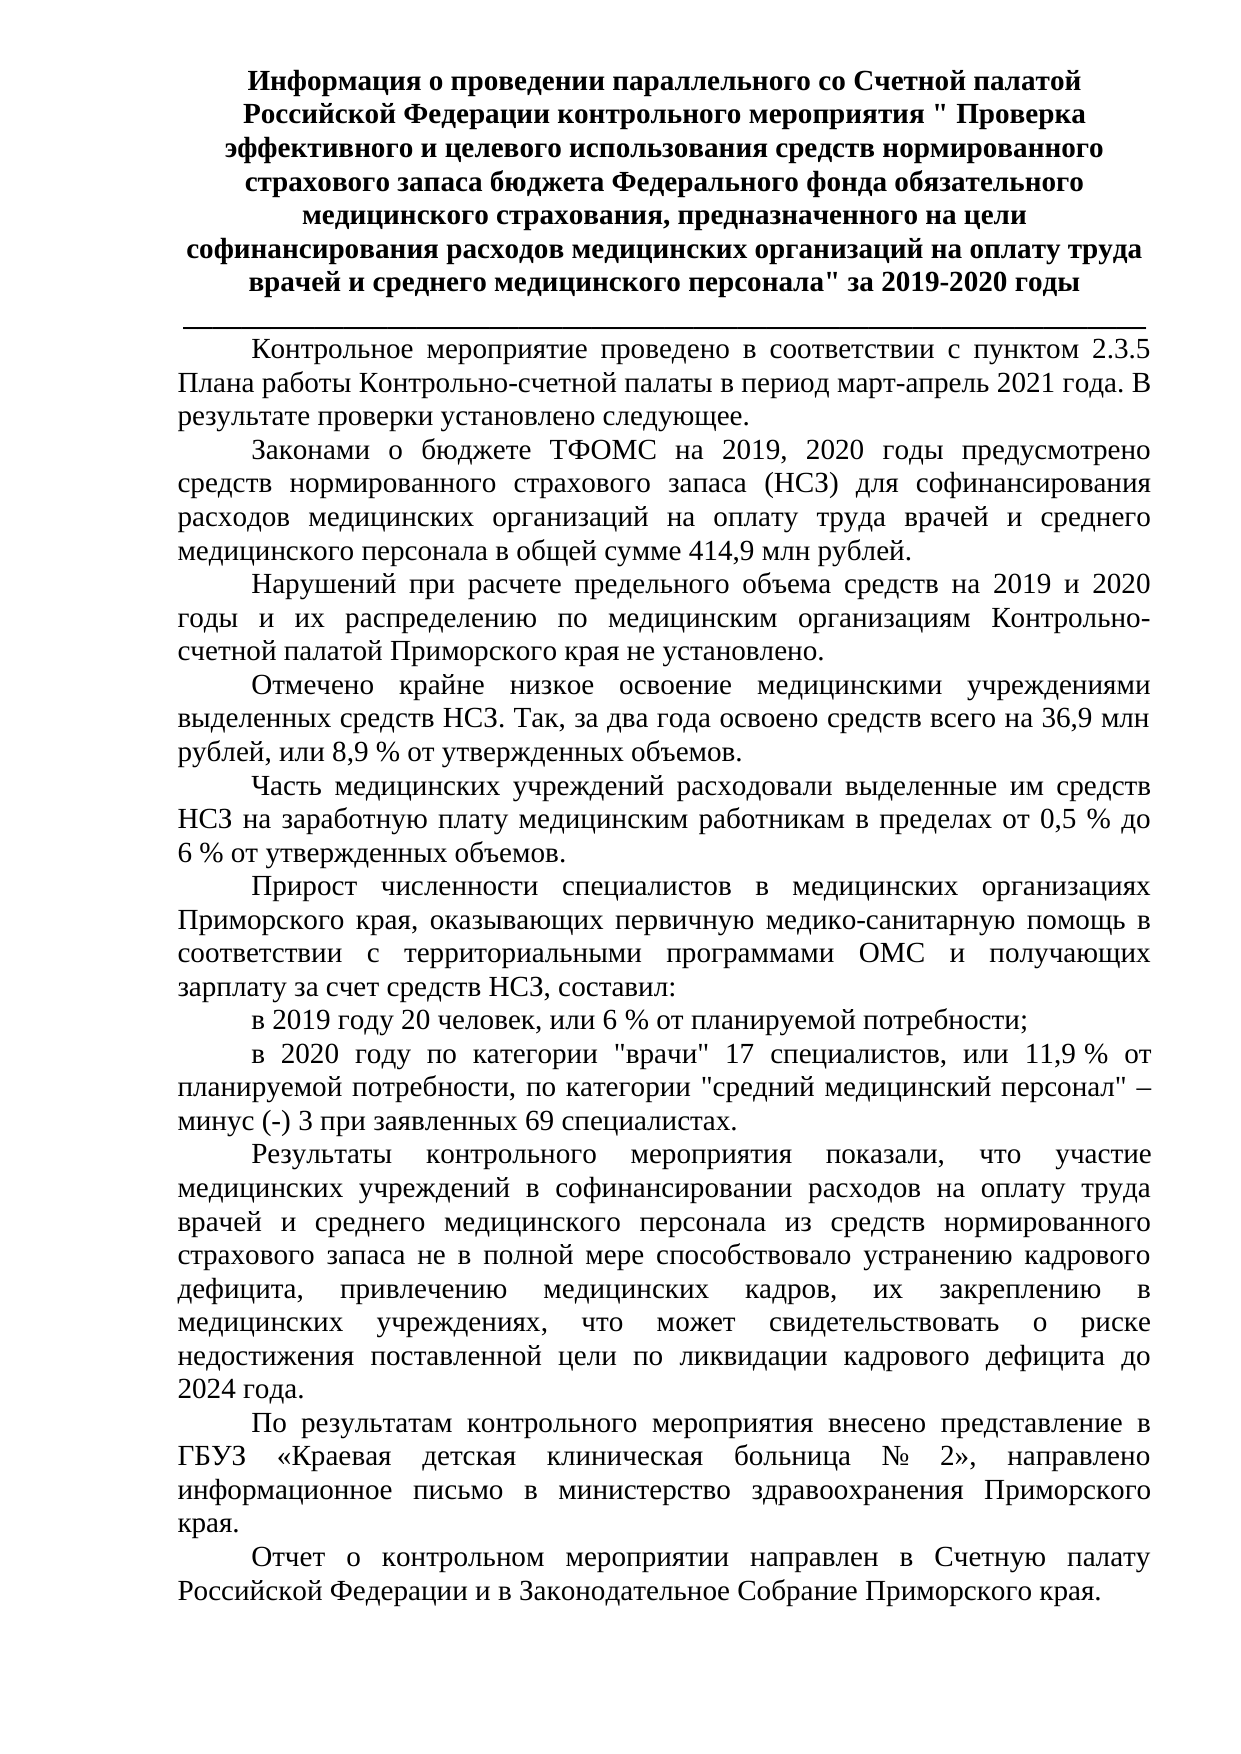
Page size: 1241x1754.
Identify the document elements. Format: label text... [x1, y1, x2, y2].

text Отчет о контрольном мероприятии направлен в Счетную палату Российской Федерации и в Законодательное Собрание Приморского края. [177, 1539, 1152, 1606]
text Прирост численности специалистов в медицинских организациях Приморского края, оказывающих первичную медико-санитарную помощь в соответствии с территориальными программами ОМС и получающих зарплату за счет средств НСЗ, составил: [177, 868, 1152, 1002]
text в 2019 году 20 человек, или 6 % от планируемой потребности; [177, 1002, 1152, 1036]
text __________________________________________________________________ [177, 298, 1152, 331]
text Законами о бюджете ТФОМС на 2019, 2020 годы предусмотрено средств нормированного страхового запаса (НСЗ) для софинансирования расходов медицинских организаций на оплату труда врачей и среднего медицинского персонала в общей сумме 414,9 млн рублей. [177, 432, 1152, 566]
text Результаты контрольного мероприятия показали, что участие медицинских учреждений в софинансировании расходов на оплату труда врачей и среднего медицинского персонала из средств нормированного страхового запаса не в полной мере способствовало устранению кадрового дефицита, привлечению медицинских кадров, их закреплению в медицинских учреждениях, что может свидетельствовать о риске недостижения поставленной цели по ликвидации кадрового дефицита до 2024 года. [177, 1137, 1152, 1405]
text Отмечено крайне низкое освоение медицинскими учреждениями выделенных средств НСЗ. Так, за два года освоено средств всего на 36,9 млн рублей, или 8,9 % от утвержденных объемов. [177, 667, 1152, 768]
text Информация о проведении параллельного со Счетной палатой Российской Федерации контрольного мероприятия " Проверка эффективного и целевого использования средств нормированного страхового запаса бюджета Федерального фонда обязательного медицинского страхования, предназначенного на цели софинансирования расходов медицинских организаций на оплату труда врачей и среднего медицинского персонала" за 2019-2020 годы [177, 63, 1152, 298]
text Контрольное мероприятие проведено в соответствии с пунктом 2.3.5 Плана работы Контрольно-счетной палаты в период март-апрель 2021 года. В результате проверки установлено следующее. [177, 331, 1152, 432]
text Нарушений при расчете предельного объема средств на 2019 и 2020 годы и их распределению по медицинским организациям Контрольно-счетной палатой Приморского края не установлено. [177, 566, 1152, 667]
text в 2020 году по категории "врачи" 17 специалистов, или 11,9 % от планируемой потребности, по категории "средний медицинский персонал" – минус (-) 3 при заявленных 69 специалистах. [177, 1036, 1152, 1137]
text Часть медицинских учреждений расходовали выделенные им средств НСЗ на заработную плату медицинским работникам в пределах от 0,5 % до 6 % от утвержденных объемов. [177, 768, 1152, 868]
text По результатам контрольного мероприятия внесено представление в ГБУЗ «Краевая детская клиническая больница № 2», направлено информационное письмо в министерство здравоохранения Приморского края. [177, 1405, 1152, 1539]
